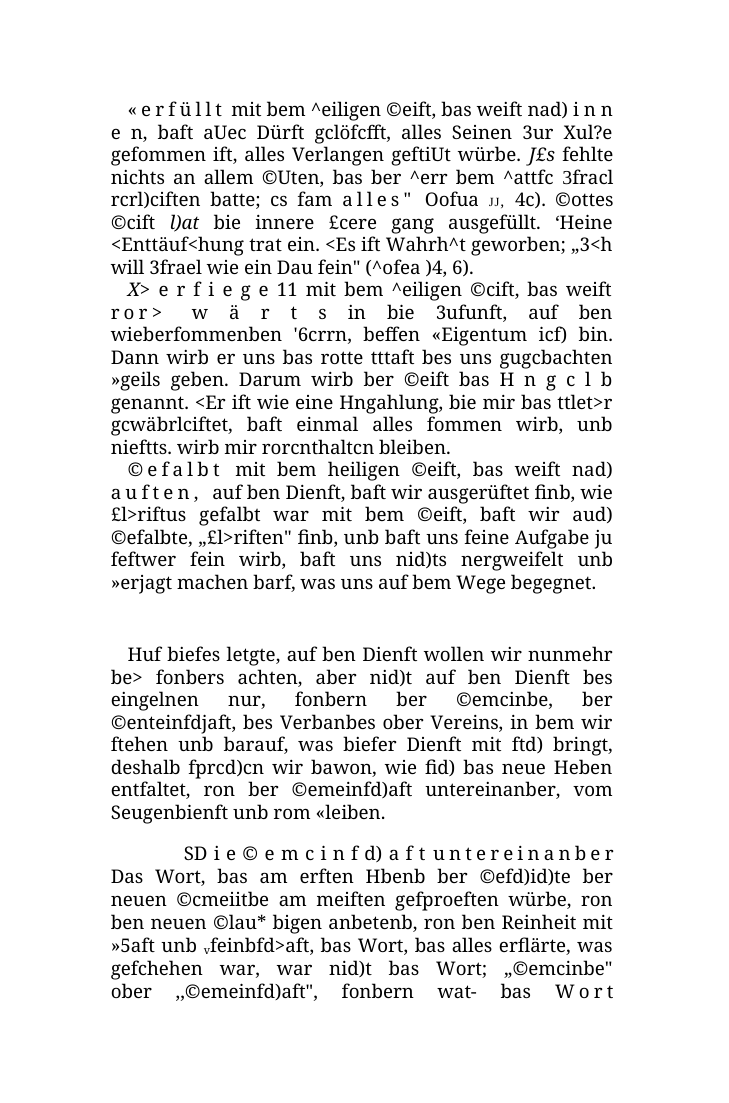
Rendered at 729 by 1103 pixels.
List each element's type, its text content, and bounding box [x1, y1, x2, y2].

text ©efalbt mit bem heiligen ©eift, bas weift nad) auften, auf ben Dienft, baft wir ausgerüftet finb, wie £l>riftus gefalbt war mit bem ©eift, baft wir aud) ©efalbte, „£l>riften" finb, unb baft uns feine Aufgabe ju feftwer fein wirb, baft uns nid)ts nergweifelt unb »erjagt machen barf, was uns auf bem Wege begegnet. [111, 459, 613, 594]
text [111, 842, 613, 1003]
text X> e r f i e g e 11 mit bem ^eiligen ©cift, bas weift ror> w ä r t s in bie 3ufunft, auf ben wieberfommenben '6crrn, beffen «Eigentum icf) bin. Dann wirb er uns bas rotte tttaft bes uns gugcbachten »geils geben. Darum wirb ber ©eift bas H n g c l b genannt. <Er ift wie eine Hngahlung, bie mir bas ttlet>r gcwäbrlciftet, baft einmal alles fommen wirb, unb nieftts. wirb mir rorcnthaltcn bleiben. [111, 279, 613, 459]
text Huf biefes letgte, auf ben Dienft wollen wir nunmehr be> fonbers achten, aber nid)t auf ben Dienft bes eingelnen nur, fonbern ber ©emcinbe, ber ©enteinfdjaft, bes Verbanbes ober Vereins, in bem wir ftehen unb barauf, was biefer Dienft mit ftd) bringt, deshalb fprcd)cn wir bawon, wie fid) bas neue Heben entfaltet, ron ber ©emeinfd)aft untereinanber, vom Seugenbienft unb rom «leiben. [111, 644, 613, 824]
text «erfüllt mit bem ^eiligen ©eift, bas weift nad) i n n e n, baft aUec Dürft gclöfcfft, alles Seinen 3ur Xul?e gefommen ift, alles Verlangen geftiUt würbe. J£s fehlte nichts an allem ©Uten, bas ber ^err bem ^attfc 3fracl rcrl)ciften batte; cs fam alles" Oofua jj, 4c). ©ottes ©cift l)at bie innere £cere gang ausgefüllt. ‘Heine <Enttäuf<hung trat ein. <Es ift Wahrh^t geworben; „3<h will 3frael wie ein Dau fein" (^ofea )4, 6). [111, 99, 613, 279]
